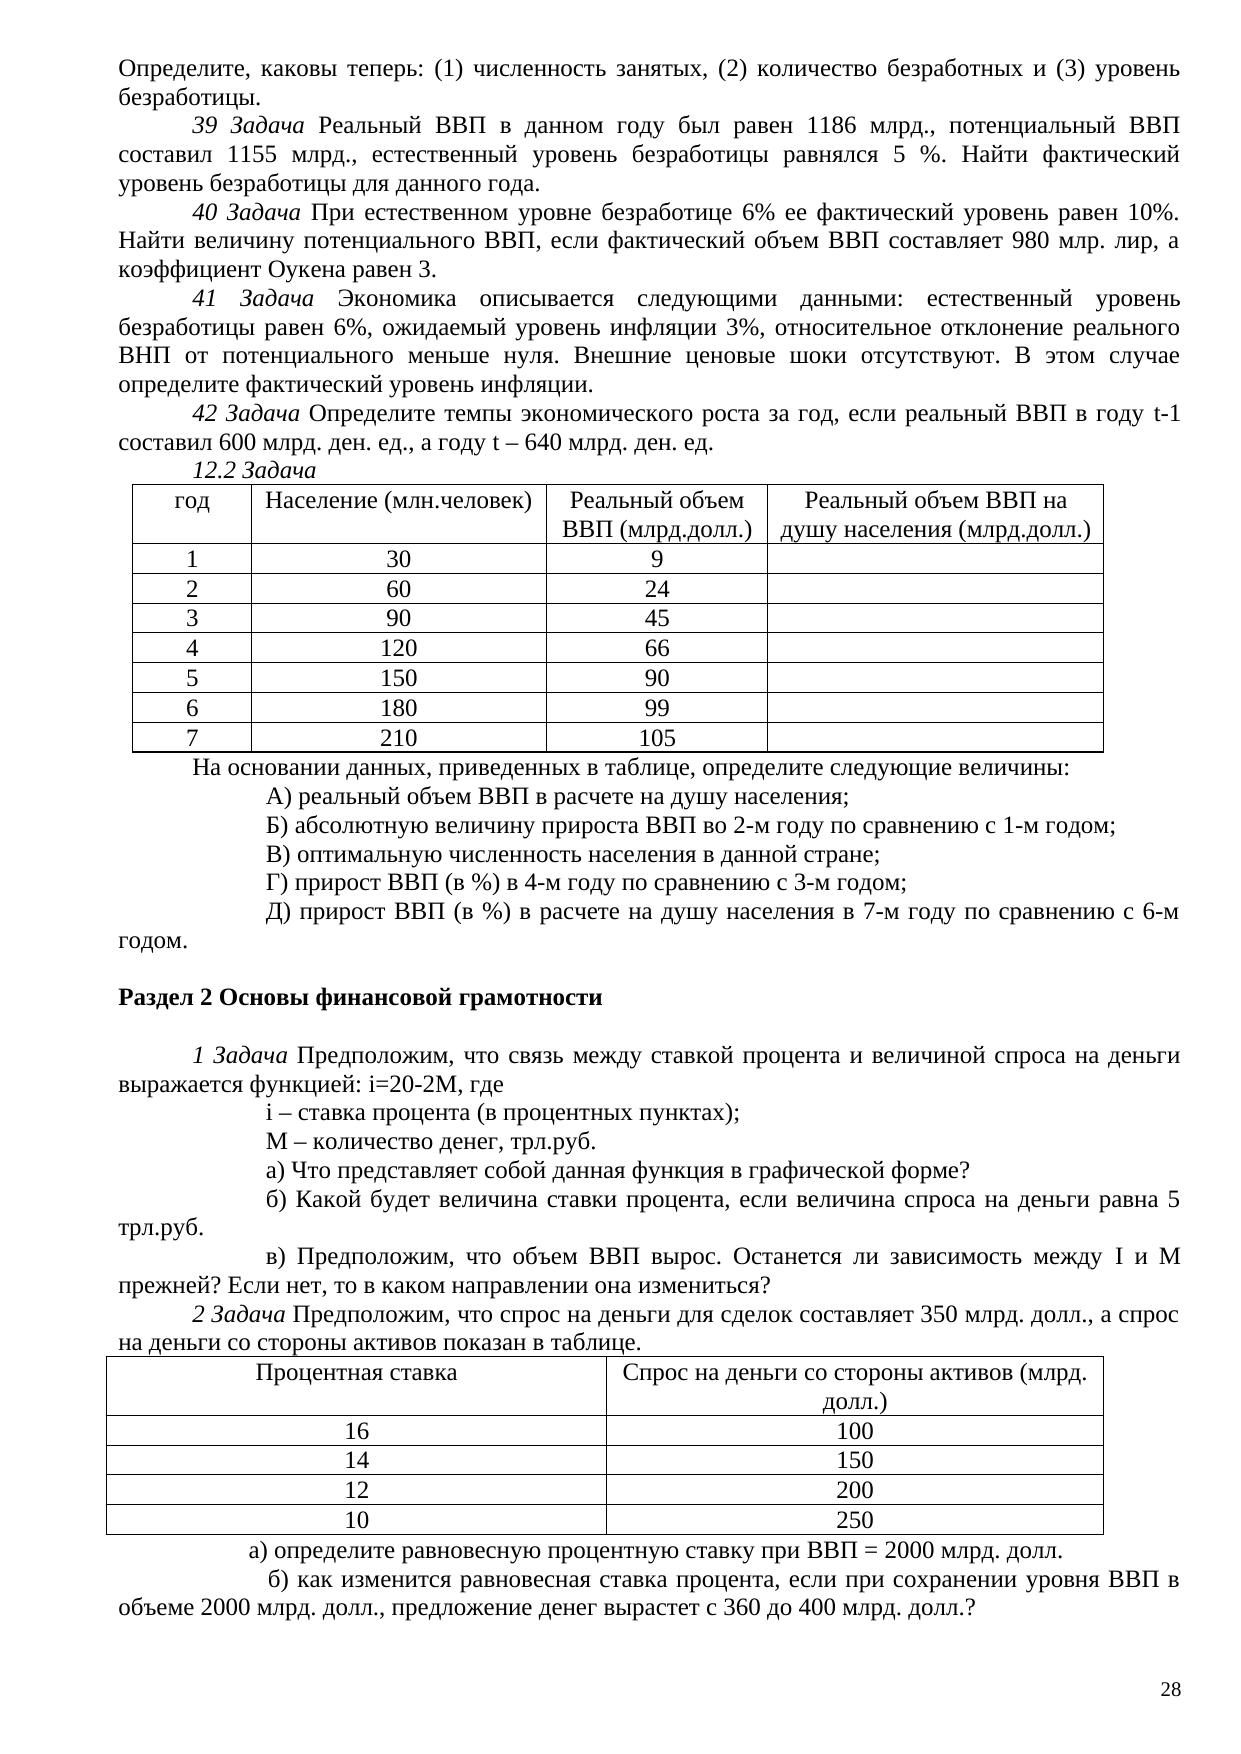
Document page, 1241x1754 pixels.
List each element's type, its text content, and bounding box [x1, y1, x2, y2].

table_cell [768, 633, 1103, 662]
table_cell 90 [547, 663, 767, 692]
table_cell 180 [252, 693, 546, 722]
text На основании данных, приведенных в таблице, определите следующие величины: [118, 752, 1181, 781]
table_cell 210 [252, 723, 546, 751]
text 40 Задача При естественном уровне безработице 6% ее фактический уровень равен 10%. Найти величину потенциального ВВП, если фактический объем ВВП составляет 980 млр. лир, а коэффициент Оукена равен 3. [118, 197, 1181, 283]
text в) Предположим, что объем ВВП вырос. Останется ли зависимость между I и М прежней? Если нет, то в каком направлении она измениться? [118, 1241, 1181, 1299]
table_cell 45 [547, 604, 767, 632]
table_cell 5 [133, 663, 251, 692]
table_cell [768, 574, 1103, 602]
table_cell 2 [133, 574, 251, 602]
table_header Реальный объем ВВП (млрд.долл.) [547, 485, 767, 543]
table_header Спрос на деньги со стороны активов (млрд. долл.) [607, 1357, 1103, 1415]
table_cell 250 [607, 1505, 1103, 1534]
table_cell 99 [547, 693, 767, 722]
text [118, 53, 1181, 111]
table_cell 150 [252, 663, 546, 692]
table_cell 6 [133, 693, 251, 722]
table_cell [768, 693, 1103, 722]
table_cell 1 [133, 544, 251, 573]
table_header Реальный объем ВВП на душу населения (млрд.долл.) [768, 485, 1103, 543]
table_cell 4 [133, 633, 251, 662]
text А) реальный объем ВВП в расчете на душу населения; [118, 781, 1181, 810]
table_cell 105 [547, 723, 767, 751]
text 12.2 Задача [118, 456, 1181, 484]
text Б) абсолютную величину прироста ВВП во 2-м году по сравнению с 1-м годом; [118, 810, 1181, 839]
table_cell 200 [607, 1475, 1103, 1504]
text i – ставка процента (в процентных пунктах); [118, 1097, 1181, 1126]
text 41 Задача Экономика описывается следующими данными: естественный уровень безработицы равен 6%, ожидаемый уровень инфляции 3%, относительное отклонение реального ВНП от потенциального меньше нуля. Внешние ценовые шоки отсутствуют. В этом случае определите фактический уровень инфляции. [118, 283, 1181, 398]
table_cell 9 [547, 544, 767, 573]
text 1 Задача Предположим, что связь между ставкой процента и величиной спроса на деньги выражается функцией: i=20-2М, где [118, 1040, 1181, 1097]
table_cell [768, 604, 1103, 632]
table_header год [133, 485, 251, 543]
text 42 Задача Определите темпы экономического роста за год, если реальный ВВП в году t-1 составил 600 млрд. ден. ед., а году t – 640 млрд. ден. ед. [118, 398, 1181, 456]
table_cell [768, 544, 1103, 573]
text В) оптимальную численность населения в данной стране; [118, 839, 1181, 867]
table_cell 16 [107, 1416, 606, 1444]
table_cell 7 [133, 723, 251, 751]
table_cell 150 [607, 1446, 1103, 1474]
table_cell [768, 663, 1103, 692]
text б) Какой будет величина ставки процента, если величина спроса на деньги равна 5 трл.руб. [118, 1184, 1181, 1241]
table_cell [768, 723, 1103, 751]
table_header Население (млн.человек) [252, 485, 546, 543]
table_cell 14 [107, 1446, 606, 1474]
text а) определите равновесную процентную ставку при ВВП = 2000 млрд. долл. [118, 1535, 1181, 1564]
table_cell 60 [252, 574, 546, 602]
table_cell 30 [252, 544, 546, 573]
text б) как изменится равновесная ставка процента, если при сохранении уровня ВВП в объеме 2000 млрд. долл., предложение денег вырастет с 360 до 400 млрд. долл.? [118, 1564, 1181, 1621]
table_cell 100 [607, 1416, 1103, 1444]
table_cell 24 [547, 574, 767, 602]
text Д) прирост ВВП (в %) в расчете на душу населения в 7-м году по сравнению с 6-м годом. [118, 896, 1181, 954]
table_cell 90 [252, 604, 546, 632]
table_cell 12 [107, 1475, 606, 1504]
table_cell 120 [252, 633, 546, 662]
text 2 Задача Предположим, что спрос на деньги для сделок составляет 350 млрд. долл., а спрос на деньги со стороны активов показан в таблице. [118, 1299, 1181, 1356]
table_cell 10 [107, 1505, 606, 1534]
table_header Процентная ставка [107, 1357, 606, 1415]
text Раздел 2 Основы финансовой грамотности [118, 982, 1181, 1011]
table_cell 3 [133, 604, 251, 632]
text 39 Задача Реальный ВВП в данном году был равен 1186 млрд., потенциальный ВВП составил 1155 млрд., естественный уровень безработицы равнялся 5 %. Найти фактический уровень безработицы для данного года. [118, 111, 1181, 197]
table_cell 66 [547, 633, 767, 662]
text а) Что представляет собой данная функция в графической форме? [118, 1155, 1181, 1184]
text М – количество денег, трл.руб. [118, 1126, 1181, 1155]
text Г) прирост ВВП (в %) в 4-м году по сравнению с 3-м годом; [118, 867, 1181, 896]
